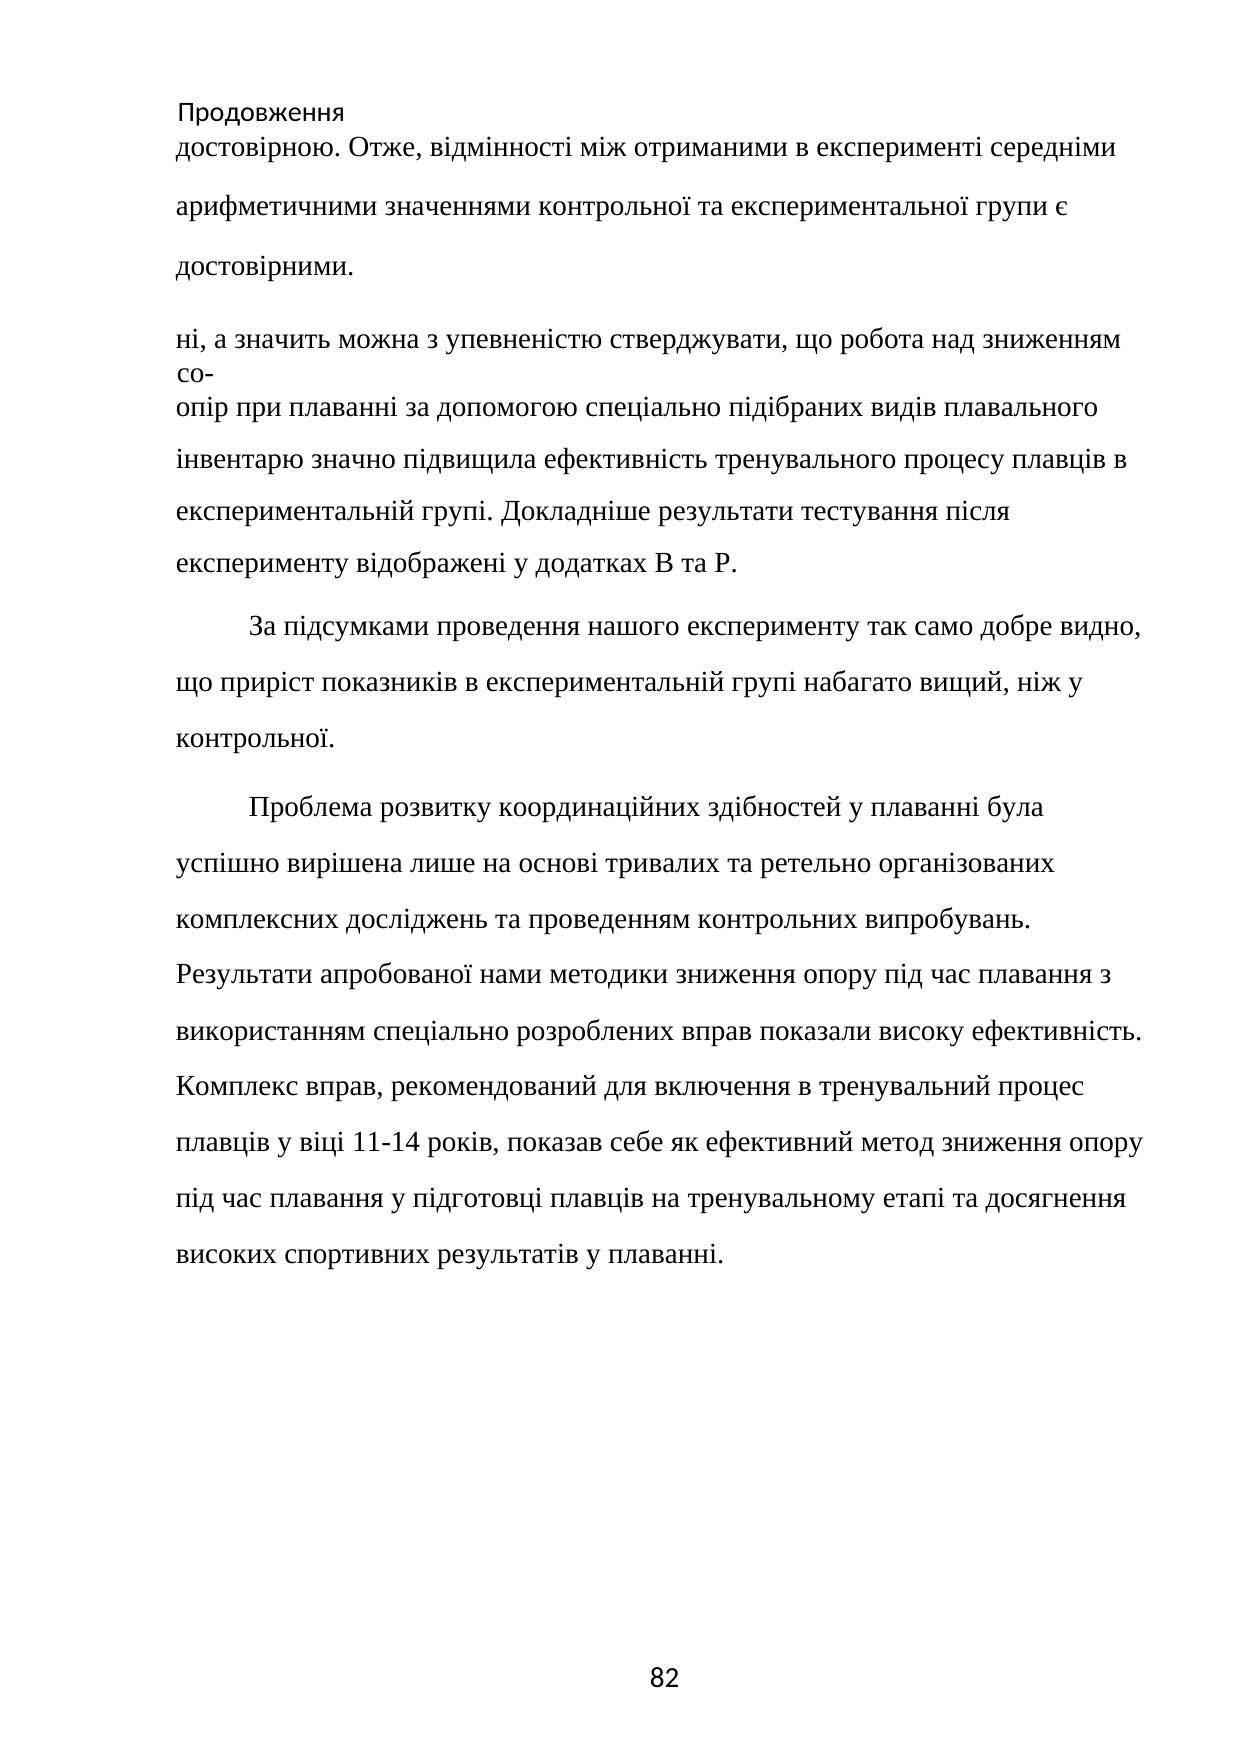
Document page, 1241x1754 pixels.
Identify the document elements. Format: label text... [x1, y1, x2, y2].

text опір при плаванні за допомогою спеціально підібраних видів плавального інвентарю значно підвищила ефективність тренувального процесу плавців в експериментальній групі. Докладніше результати тестування після експерименту відображені у додатках В та Р. [176, 389, 1152, 579]
text ні, а значить можна з упевненістю стверджувати, що робота над зниженням со- [176, 321, 1152, 388]
text За підсумками проведення нашого експерименту так само добре видно, що приріст показників в експериментальній групі набагато вищий, ніж у контрольної. [176, 608, 1152, 754]
text Проблема розвитку координаційних здібностей у плаванні була успішно вирішена лише на основі тривалих та ретельно організованих комплексних досліджень та проведенням контрольних випробувань. Результати апробованої нами методики зниження опору під час плавання з використанням спеціально розроблених вправ показали високу ефективність. Комплекс вправ, рекомендований для включення в тренувальний процес плавців у віці 11-14 років, показав себе як ефективний метод зниження опору під час плавання у підготовці плавців на тренувальному етапі та досягнення високих спортивних результатів у плаванні. [176, 789, 1152, 1270]
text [176, 129, 1152, 282]
